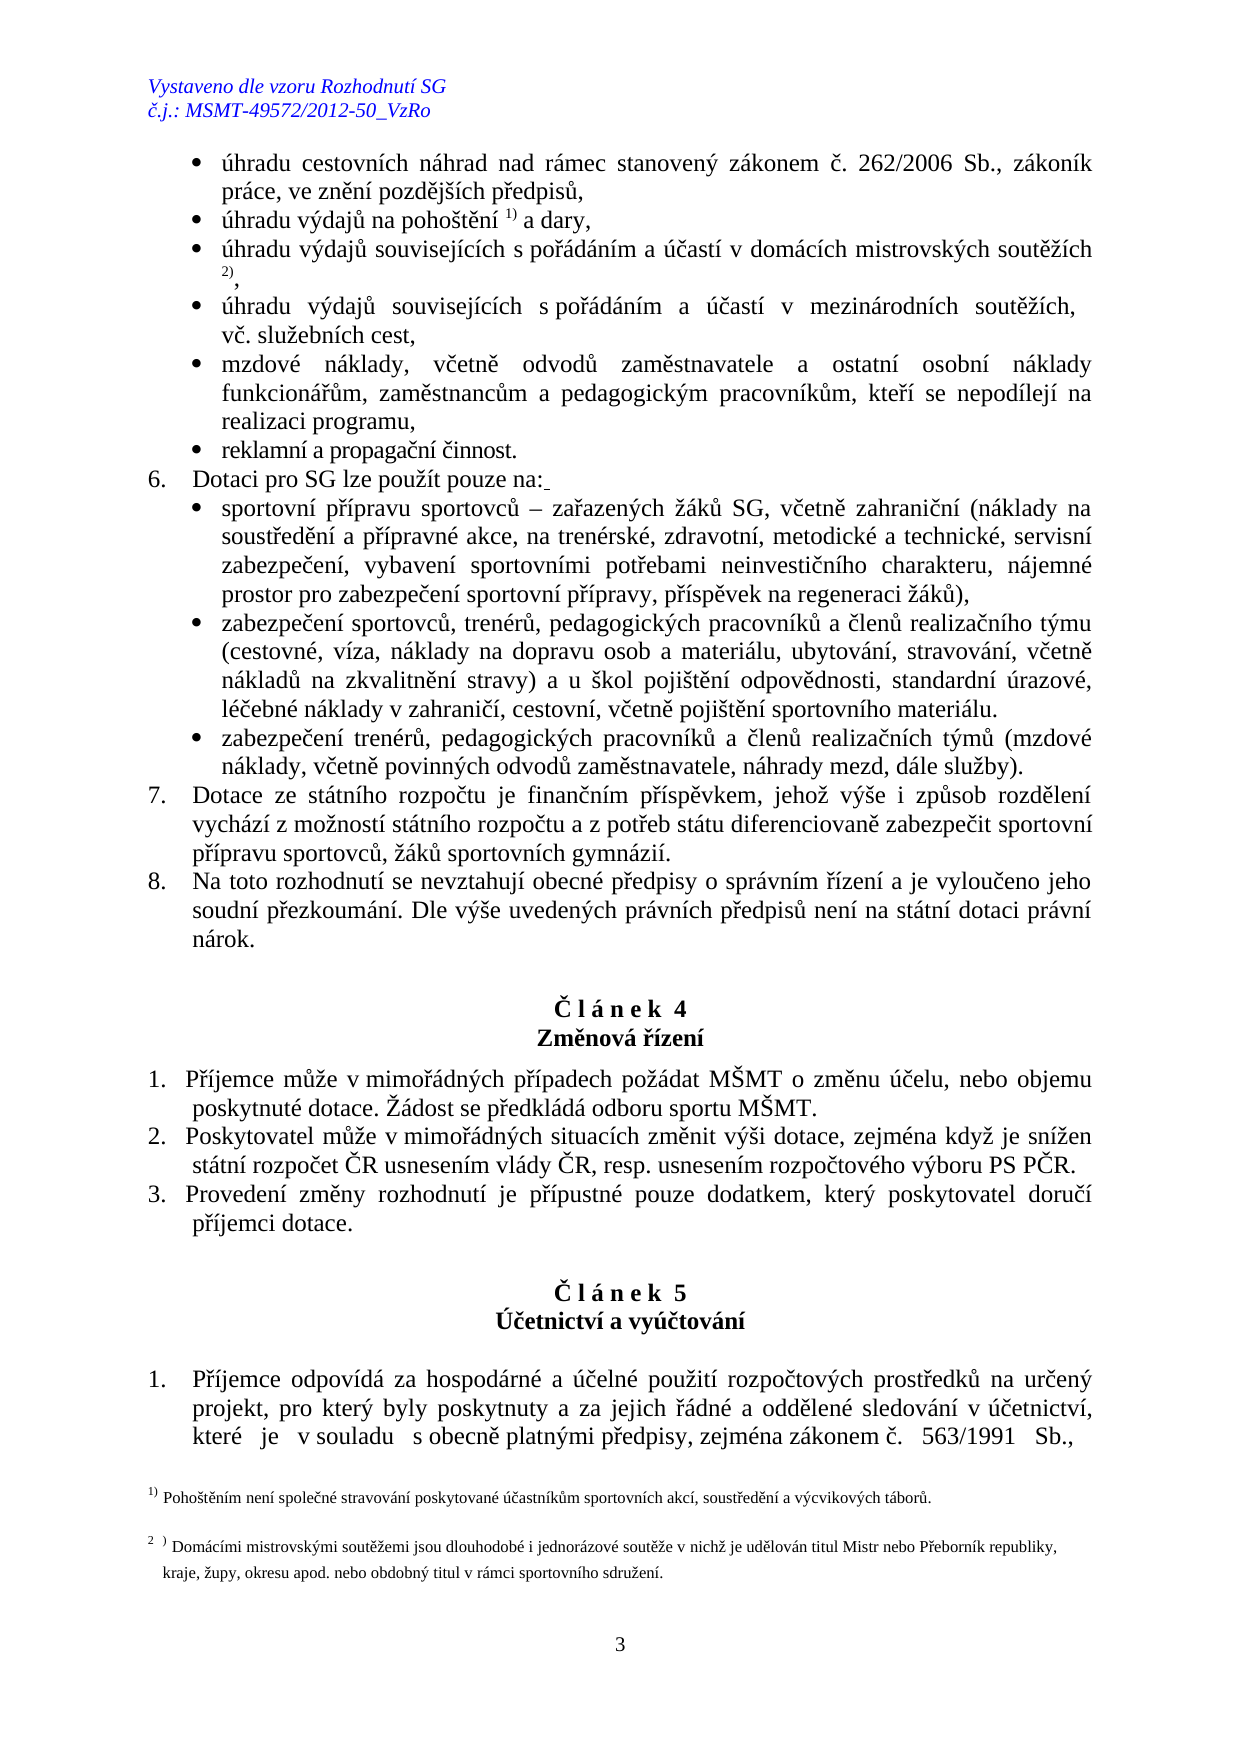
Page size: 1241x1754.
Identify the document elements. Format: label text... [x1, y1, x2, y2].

list úhradu výdajů na pohoštění ) a dary, [192, 205, 1093, 234]
list Poskytovatel může v mimořádných situacích změnit výši dotace, zejména když je snížen státní rozpočet ČR usnesením vlády ČR, resp. usnesením rozpočtového výboru PS PČR. [148, 1121, 1093, 1179]
title Č l á n e k 4 [148, 994, 1093, 1023]
list zabezpečení trenérů, pedagogických pracovníků a členů realizačních týmů (mzdové náklady, včetně povinných odvodů zaměstnavatele, náhrady mezd, dále služby). [192, 723, 1093, 780]
list zabezpečení sportovců, trenérů, pedagogických pracovníků a členů realizačního týmu (cestovné, víza, náklady na dopravu osob a materiálu, ubytování, stravování, včetně nákladů na zkvalitnění stravy) a u škol pojištění odpovědnosti, standardní úrazové, léčebné náklady v zahraničí, cestovní, včetně pojištění sportovního materiálu. [192, 608, 1093, 723]
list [148, 1364, 1093, 1450]
list Dotaci pro SG lze použít pouze na: [148, 464, 1093, 493]
list Dotace ze státního rozpočtu je finančním příspěvkem, jehož výše i způsob rozdělení vychází z možností státního rozpočtu a z potřeb státu diferenciovaně zabezpečit sportovní přípravu sportovců, žáků sportovních gymnázií. [148, 780, 1093, 866]
title Č l á n e k 5 [148, 1278, 1093, 1306]
list Provedení změny rozhodnutí je přípustné pouze dodatkem, který poskytovatel doručí příjemci dotace. [148, 1179, 1093, 1236]
list reklamní a propagační činnost. [192, 435, 1093, 464]
text Účetnictví a vyúčtování [148, 1306, 1093, 1335]
list úhradu cestovních náhrad nad rámec stanovený zákonem č. 262/2006 Sb., zákoník práce, ve znění pozdějších předpisů, [192, 148, 1093, 205]
list Příjemce může v mimořádných případech požádat MŠMT o změnu účelu, nebo objemu poskytnuté dotace. Žádost se předkládá odboru sportu MŠMT. [148, 1064, 1093, 1121]
list úhradu výdajů souvisejících s pořádáním a účastí v mezinárodních soutěžích, vč. služebních cest, [192, 291, 1093, 349]
list mzdové náklady, včetně odvodů zaměstnavatele a ostatní osobní náklady funkcionářům, zaměstnancům a pedagogickým pracovníkům, kteří se nepodílejí na realizaci programu, [192, 349, 1093, 435]
subtitle Na toto rozhodnutí se nevztahují obecné předpisy o správním řízení a je vyloučeno jeho soudní přezkoumání. Dle výše uvedených právních předpisů není na státní dotaci právní nárok. [148, 866, 1093, 953]
list sportovní přípravu sportovců – zařazených žáků SG, včetně zahraniční (náklady na soustředění a přípravné akce, na trenérské, zdravotní, metodické a technické, servisní zabezpečení, vybavení sportovními potřebami neinvestičního charakteru, nájemné prostor pro zabezpečení sportovní přípravy, příspěvek na regeneraci žáků), [192, 493, 1093, 608]
text Změnová řízení [148, 1023, 1093, 1051]
list úhradu výdajů souvisejících s pořádáním a účastí v domácích mistrovských soutěžích ), [192, 234, 1093, 291]
